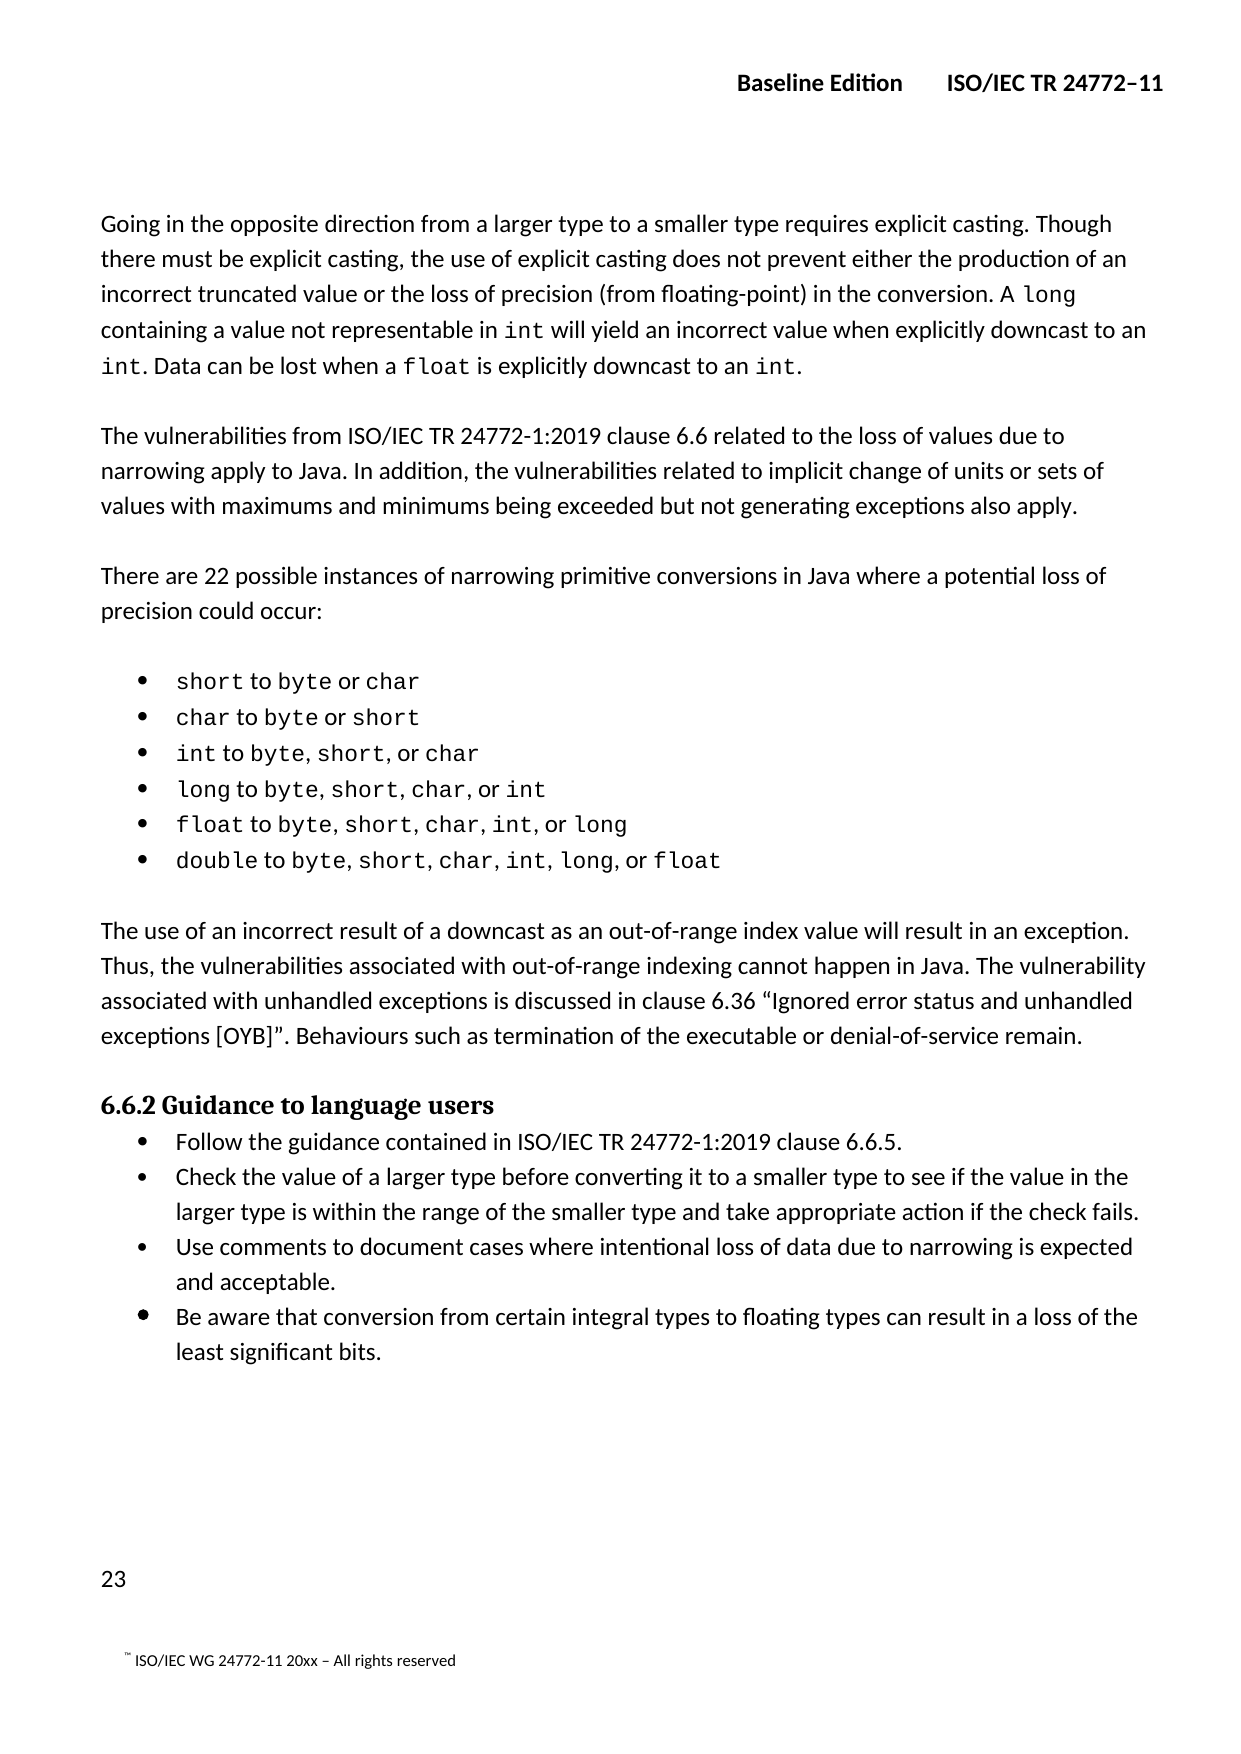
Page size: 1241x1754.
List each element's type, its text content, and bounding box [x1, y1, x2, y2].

text Going in the opposite direction from a larger type to a smaller type requires explicit casting. Though there must be explicit casting, the use of explicit casting does not prevent either the production of an incorrect truncated value or the loss of precision (from floating-point) in the conversion. A long containing a value not representable in int will yield an incorrect value when explicitly downcast to an int. Data can be lost when a float is explicitly downcast to an int. [101, 208, 1164, 381]
list char to byte or short [138, 701, 1164, 732]
list float to byte, short, char, int, or long [138, 808, 1164, 839]
list Follow the guidance contained in ISO/IEC TR 24772-1:2019 clause 6.6.5. [138, 1126, 1164, 1156]
text The use of an incorrect result of a downcast as an out-of-range index value will result in an exception. Thus, the vulnerabilities associated with out-of-range indexing cannot happen in Java. The vulnerability associated with unhandled exceptions is discussed in clause 6.36 “Ignored error status and unhandled exceptions [OYB]”. Behaviours such as termination of the executable or denial-of-service remain. [101, 915, 1164, 1050]
text The vulnerabilities from ISO/IEC TR 24772-1:2019 clause 6.6 related to the loss of values due to narrowing apply to Java. In addition, the vulnerabilities related to implicit change of units or sets of values with maximums and minimums being exceeded but not generating exceptions also apply. [101, 421, 1164, 521]
list long to byte, short, char, or int [138, 773, 1164, 804]
list int to byte, short, or char [138, 737, 1164, 768]
list Use comments to document cases where intentional loss of data due to narrowing is expected and acceptable. [138, 1231, 1164, 1296]
text 6.6.2 Guidance to language users [101, 1090, 1164, 1121]
list Check the value of a larger type before converting it to a smaller type to see if the value in the larger type is within the range of the smaller type and take appropriate action if the check fails. [138, 1161, 1164, 1226]
text There are 22 possible instances of narrowing primitive conversions in Java where a potential loss of precision could occur: [101, 561, 1164, 626]
list short to byte or char [138, 666, 1164, 697]
list Be aware that conversion from certain integral types to floating types can result in a loss of the least significant bits. [138, 1301, 1164, 1366]
list double to byte, short, char, int, long, or float [138, 844, 1164, 875]
